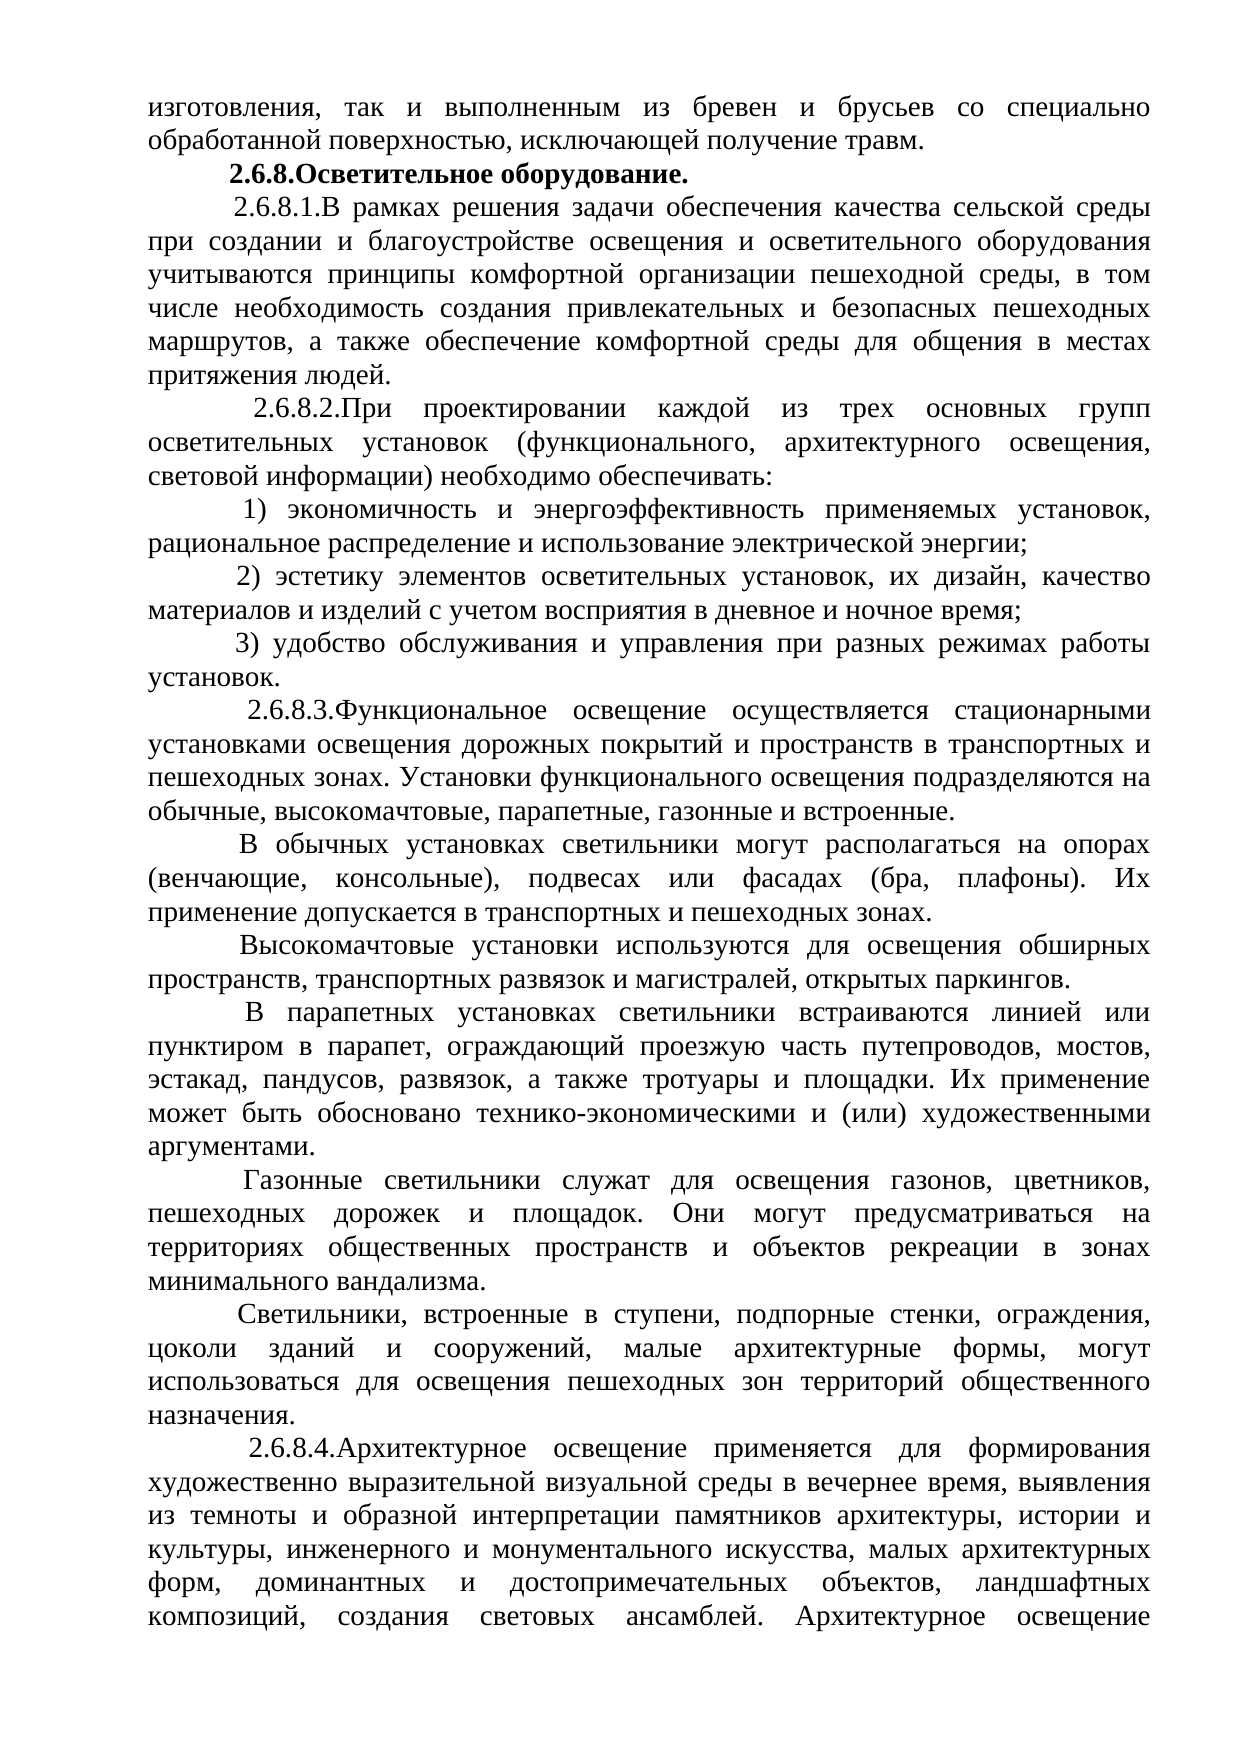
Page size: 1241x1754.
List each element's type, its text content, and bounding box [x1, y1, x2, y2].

text 2.6.8.1.В рамках решения задачи обеспечения качества сельской среды при создании и благоустройстве освещения и осветительного оборудования учитываются принципы комфортной организации пешеходной среды, в том числе необходимость создания привлекательных и безопасных пешеходных маршрутов, а также обеспечение комфортной среды для общения в местах притяжения людей. [148, 189, 1152, 391]
text В обычных установках светильники могут располагаться на опорах (венчающие, консольные), подвесах или фасадах (бра, плафоны). Их применение допускается в транспортных и пешеходных зонах. [148, 827, 1152, 927]
text Светильники, встроенные в ступени, подпорные стенки, ограждения, цоколи зданий и сооружений, малые архитектурные формы, могут использоваться для освещения пешеходных зон территорий общественного назначения. [148, 1296, 1152, 1430]
text 2.6.8.3.Функциональное освещение осуществляется стационарными установками освещения дорожных покрытий и пространств в транспортных и пешеходных зонах. Установки функционального освещения подразделяются на обычные, высокомачтовые, парапетные, газонные и встроенные. [148, 692, 1152, 827]
text Газонные светильники служат для освещения газонов, цветников, пешеходных дорожек и площадок. Они могут предусматриваться на территориях общественных пространств и объектов рекреации в зонах минимального вандализма. [148, 1162, 1152, 1296]
text 2) эстетику элементов осветительных установок, их дизайн, качество материалов и изделий с учетом восприятия в дневное и ночное время; [148, 558, 1152, 625]
text 1) экономичность и энергоэффективность применяемых установок, рациональное распределение и использование электрической энергии; [148, 491, 1152, 558]
text 2.6.8.Осветительное оборудование. [148, 156, 1152, 189]
text 3) удобство обслуживания и управления при разных режимах работы установок. [148, 625, 1152, 692]
text Высокомачтовые установки используются для освещения обширных пространств, транспортных развязок и магистралей, открытых паркингов. [148, 927, 1152, 994]
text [148, 1430, 1152, 1632]
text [148, 89, 1152, 156]
text 2.6.8.2.При проектировании каждой из трех основных групп осветительных установок (функционального, архитектурного освещения, световой информации) необходимо обеспечивать: [148, 391, 1152, 491]
text В парапетных установках светильники встраиваются линией или пунктиром в парапет, ограждающий проезжую часть путепроводов, мостов, эстакад, пандусов, развязок, а также тротуары и площадки. Их применение может быть обосновано технико-экономическими и (или) художественными аргументами. [148, 994, 1152, 1162]
